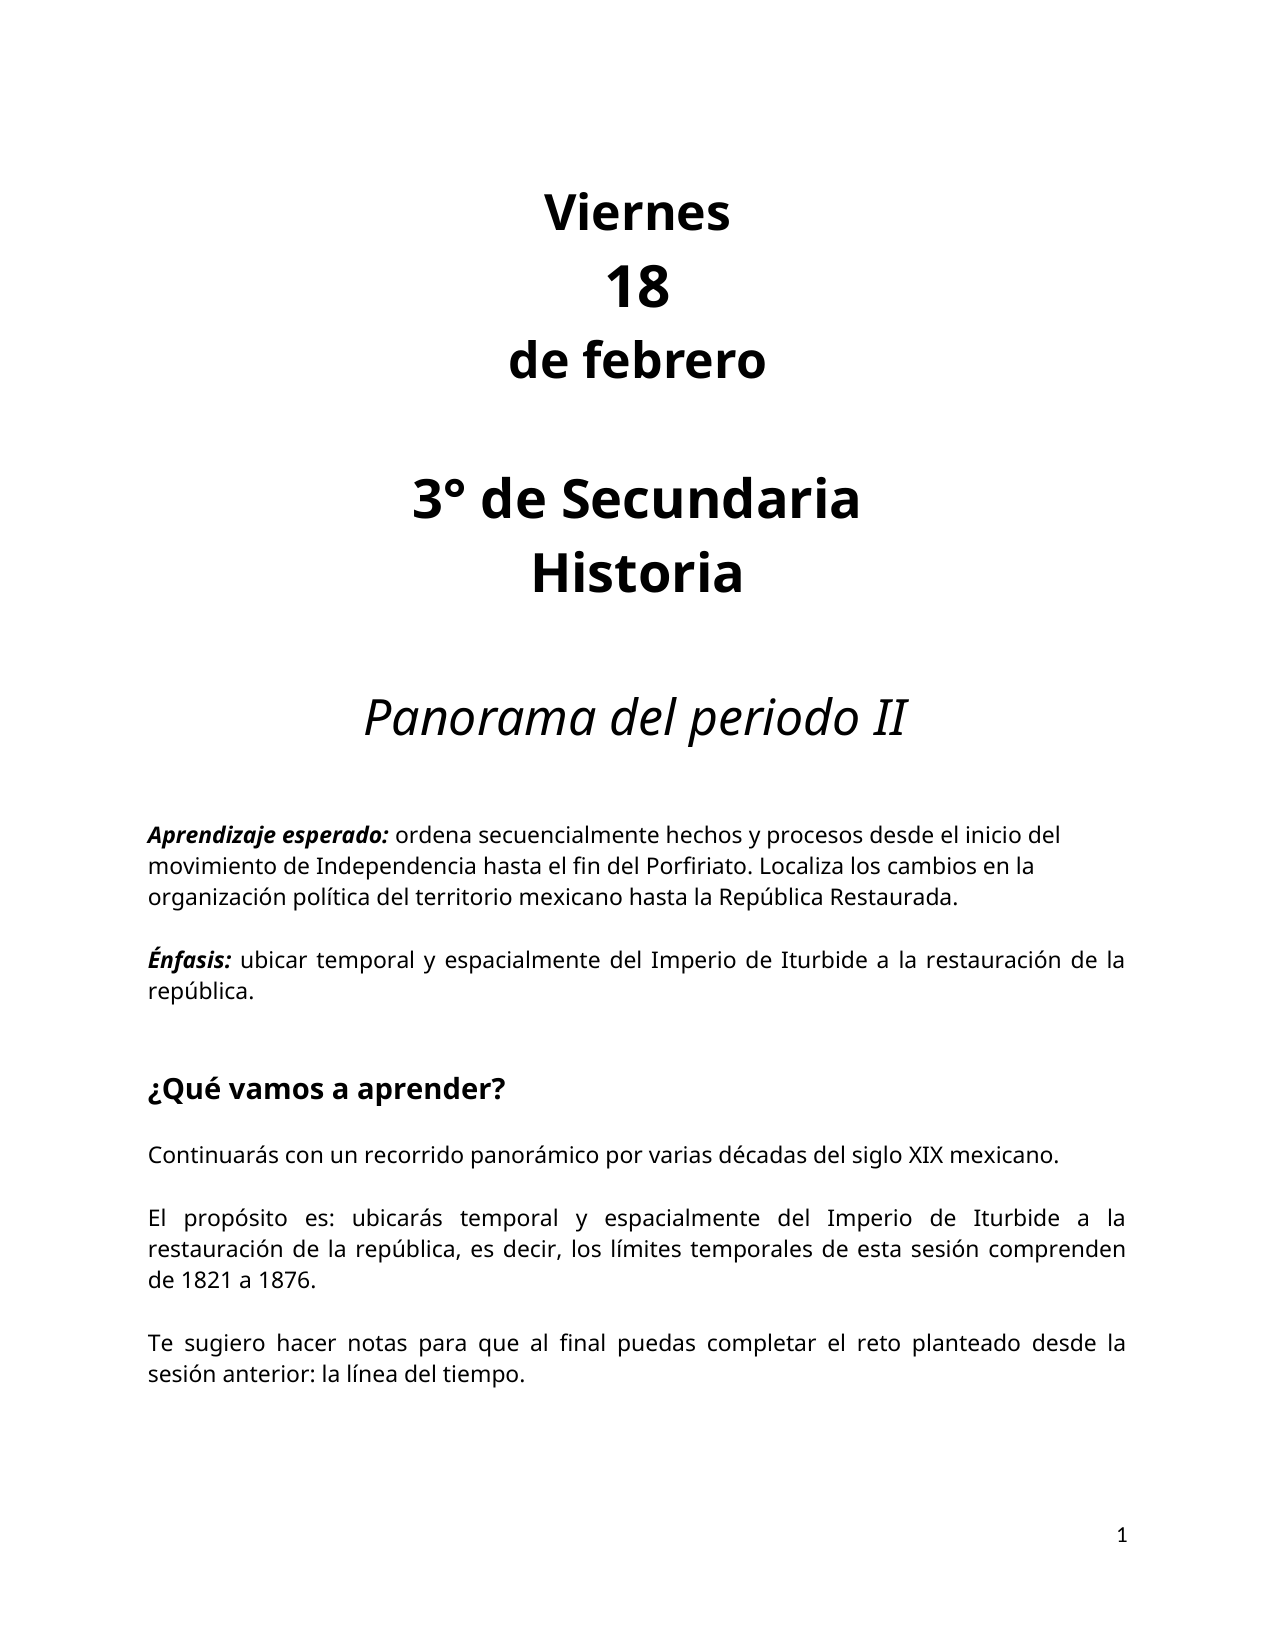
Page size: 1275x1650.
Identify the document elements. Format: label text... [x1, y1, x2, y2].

text Énfasis: ubicar temporal y espacialmente del Imperio de Iturbide a la restauración de la república. [148, 943, 1127, 1006]
text Historia [148, 535, 1127, 608]
text Aprendizaje esperado: ordena secuencialmente hechos y procesos desde el inicio del movimiento de Independencia hasta el fin del Porfiriato. Localiza los cambios en la organización política del territorio mexicano hasta la República Restaurada. [148, 818, 1127, 912]
text El propósito es: ubicarás temporal y espacialmente del Imperio de Iturbide a la restauración de la república, es decir, los límites temporales de esta sesión comprenden de 1821 a 1876. [148, 1202, 1127, 1296]
text Continuarás con un recorrido panorámico por varias décadas del siglo XIX mexicano. [148, 1139, 1127, 1171]
text de febrero [148, 325, 1127, 393]
text Viernes [148, 177, 1127, 245]
text 3° de Secundaria [148, 461, 1127, 535]
text Panorama del periodo II [148, 682, 1127, 750]
text Te sugiero hacer notas para que al final puedas completar el reto planteado desde la sesión anterior: la línea del tiempo. [148, 1327, 1127, 1389]
text 18 [148, 245, 1127, 325]
text ¿Qué vamos a aprender? [148, 1068, 1127, 1108]
